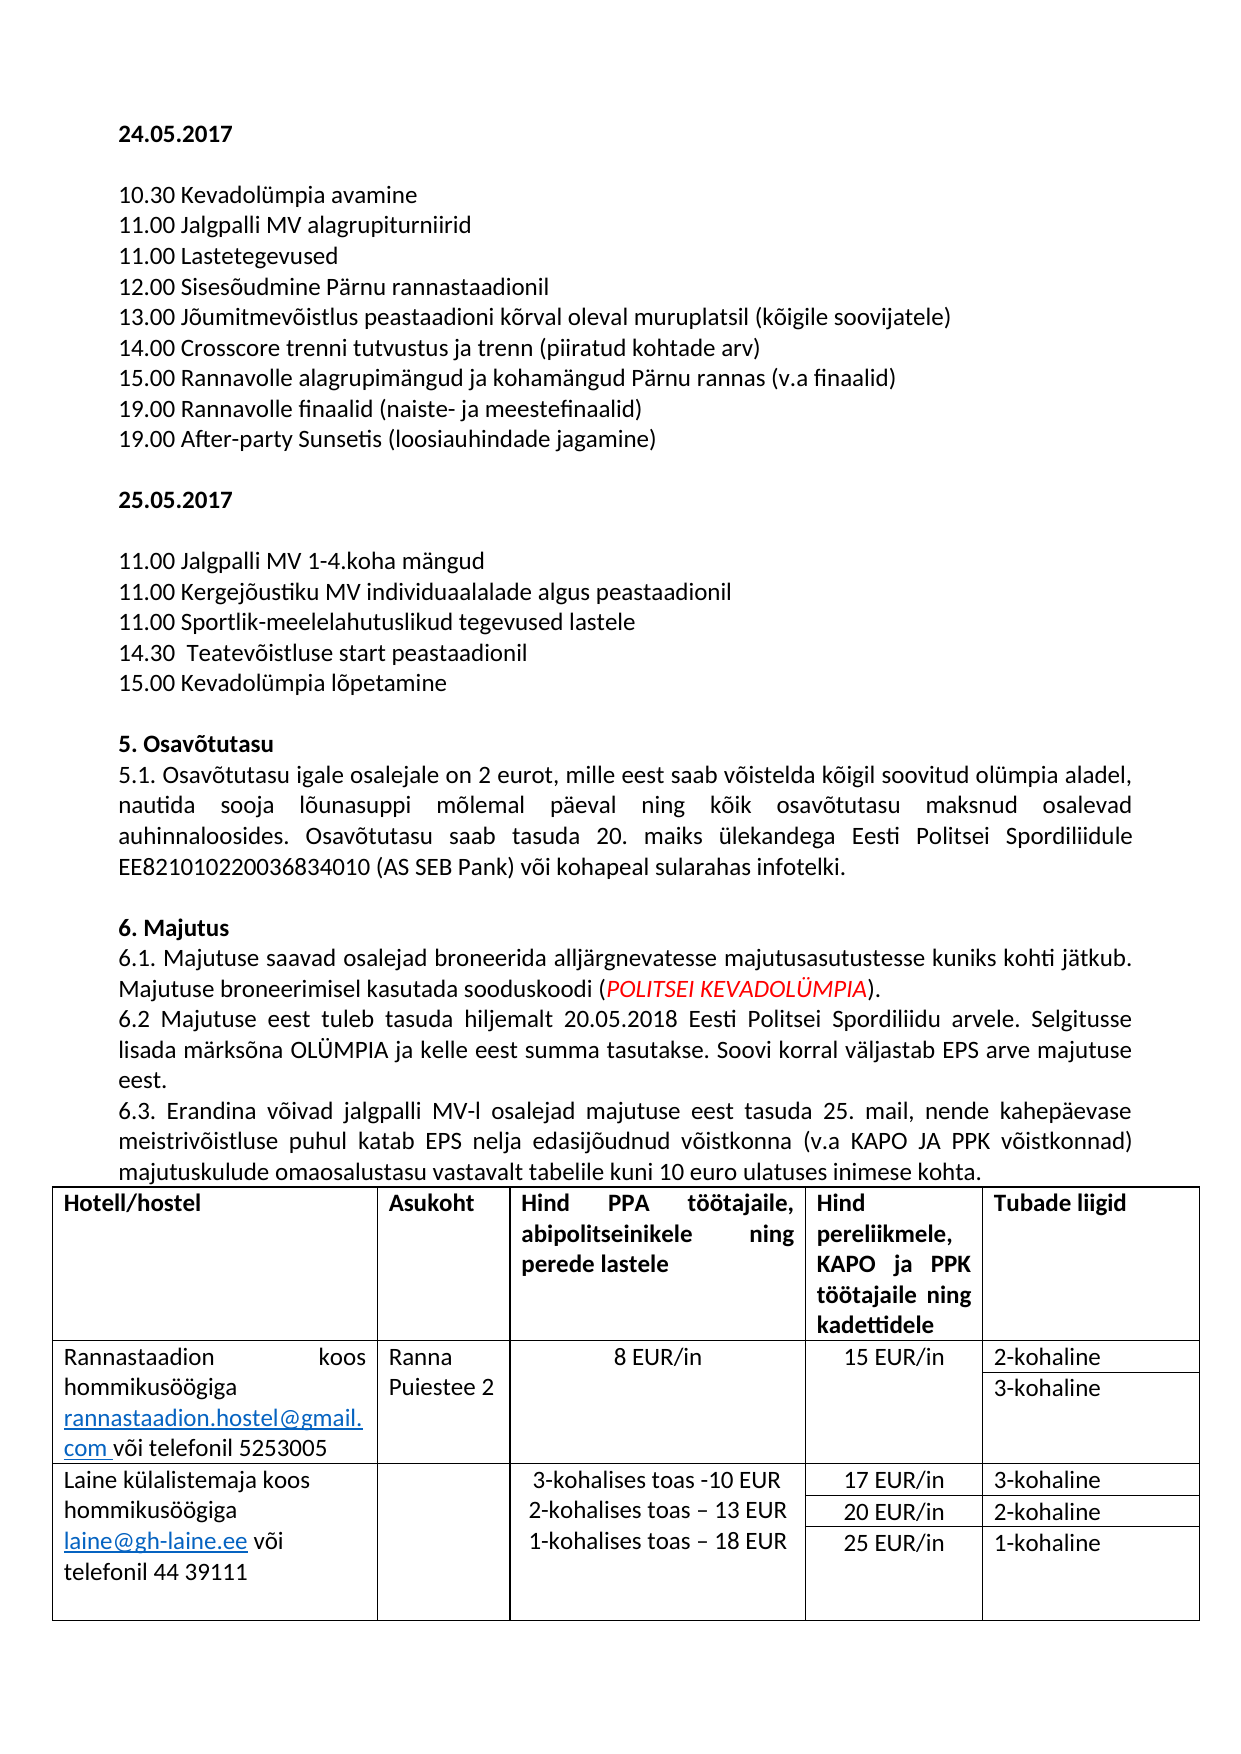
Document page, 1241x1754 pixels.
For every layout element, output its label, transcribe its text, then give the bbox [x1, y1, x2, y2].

table_cell Laine külalistemaja koos hommikusöögiga laine@gh-laine.ee või telefonil 44 39111 [53, 1464, 377, 1620]
table_cell 25 EUR/in [806, 1527, 982, 1620]
text 11.00 Jalgpalli MV alagrupiturniirid [118, 210, 1134, 240]
table_cell 3-kohaline [983, 1464, 1199, 1495]
text 19.00 Rannavolle finaalid (naiste- ja meestefinaalid) [118, 393, 1134, 423]
text 6. Majutus [118, 912, 1134, 942]
text 5. Osavõtutasu [118, 728, 1134, 759]
text 5.1. Osavõtutasu igale osalejale on 2 eurot, mille eest saab võistelda kõigil soovitud olümpia aladel, nautida sooja lõunasuppi mõlemal päeval ning kõik osavõtutasu maksnud osalevad auhinnaloosides. Osavõtutasu saab tasuda 20. maiks ülekandega Eesti Politsei Spordiliidule EE821010220036834010 (AS SEB Pank) või kohapeal sularahas infotelki. [118, 759, 1134, 881]
text 14.30 Teatevõistluse start peastaadionil [118, 637, 1134, 667]
text 24.05.2017 [118, 118, 1134, 149]
table_cell 3-kohalises toas -10 EUR 2-kohalises toas – 13 EUR 1-kohalises toas – 18 EUR [511, 1464, 805, 1620]
text 19.00 After-party Sunsetis (loosiauhindade jagamine) [118, 423, 1134, 454]
table_cell 2-kohaline [983, 1496, 1199, 1526]
text 11.00 Sportlik-meelelahutuslikud tegevused lastele [118, 606, 1134, 637]
text 11.00 Kergejõustiku MV individuaalalade algus peastaadionil [118, 576, 1134, 606]
table_header Asukoht [378, 1188, 509, 1340]
table_cell 20 EUR/in [806, 1496, 982, 1526]
table_header Hind PPA töötajaile, abipolitseinikele ning perede lastele [511, 1188, 805, 1340]
table_cell 8 EUR/in [511, 1341, 805, 1463]
text 11.00 Jalgpalli MV 1-4.koha mängud [118, 545, 1134, 576]
text 15.00 Kevadolümpia lõpetamine [118, 667, 1134, 698]
text 6.3. Erandina võivad jalgpalli MV-l osalejad majutuse eest tasuda 25. mail, nende kahepäevase meistrivõistluse puhul katab EPS nelja edasijõudnud võistkonna (v.a KAPO JA PPK võistkonnad) majutuskulude omaosalustasu vastavalt tabelile kuni 10 euro ulatuses inimese kohta. [118, 1095, 1134, 1186]
table_header Hind pereliikmele, KAPO ja PPK töötajaile ning kadettidele [806, 1188, 982, 1340]
text 13.00 Jõumitmevõistlus peastaadioni kõrval oleval muruplatsil (kõigile soovijatele) [118, 301, 1134, 332]
table_cell Rannastaadion koos hommikusöögiga rannastaadion.hostel@gmail.com või telefonil 5253005 [53, 1341, 377, 1463]
text 12.00 Sisesõudmine Pärnu rannastaadionil [118, 271, 1134, 301]
text 10.30 Kevadolümpia avamine [118, 179, 1134, 210]
table_cell 17 EUR/in [806, 1464, 982, 1495]
table_header Hotell/hostel [53, 1188, 377, 1340]
table_cell 2-kohaline [983, 1341, 1199, 1372]
text 6.2 Majutuse eest tuleb tasuda hiljemalt 20.05.2018 Eesti Politsei Spordiliidu arvele. Selgitusse lisada märksõna OLÜMPIA ja kelle eest summa tasutakse. Soovi korral väljastab EPS arve majutuse eest. [118, 1003, 1134, 1095]
table_cell 3-kohaline [983, 1373, 1199, 1463]
text 6.1. Majutuse saavad osalejad broneerida alljärgnevatesse majutusasutustesse kuniks kohti jätkub. Majutuse broneerimisel kasutada sooduskoodi (POLITSEI KEVADOLÜMPIA). [118, 942, 1134, 1003]
text 11.00 Lastetegevused [118, 240, 1134, 271]
text 25.05.2017 [118, 484, 1134, 515]
table_header Tubade liigid [983, 1188, 1199, 1340]
table_cell [378, 1464, 509, 1620]
table_cell 15 EUR/in [806, 1341, 982, 1463]
table_cell Ranna Puiestee 2 [378, 1341, 509, 1463]
text 14.00 Crosscore trenni tutvustus ja trenn (piiratud kohtade arv) [118, 332, 1134, 362]
text 15.00 Rannavolle alagrupimängud ja kohamängud Pärnu rannas (v.a finaalid) [118, 362, 1134, 393]
table_cell 1-kohaline [983, 1527, 1199, 1620]
